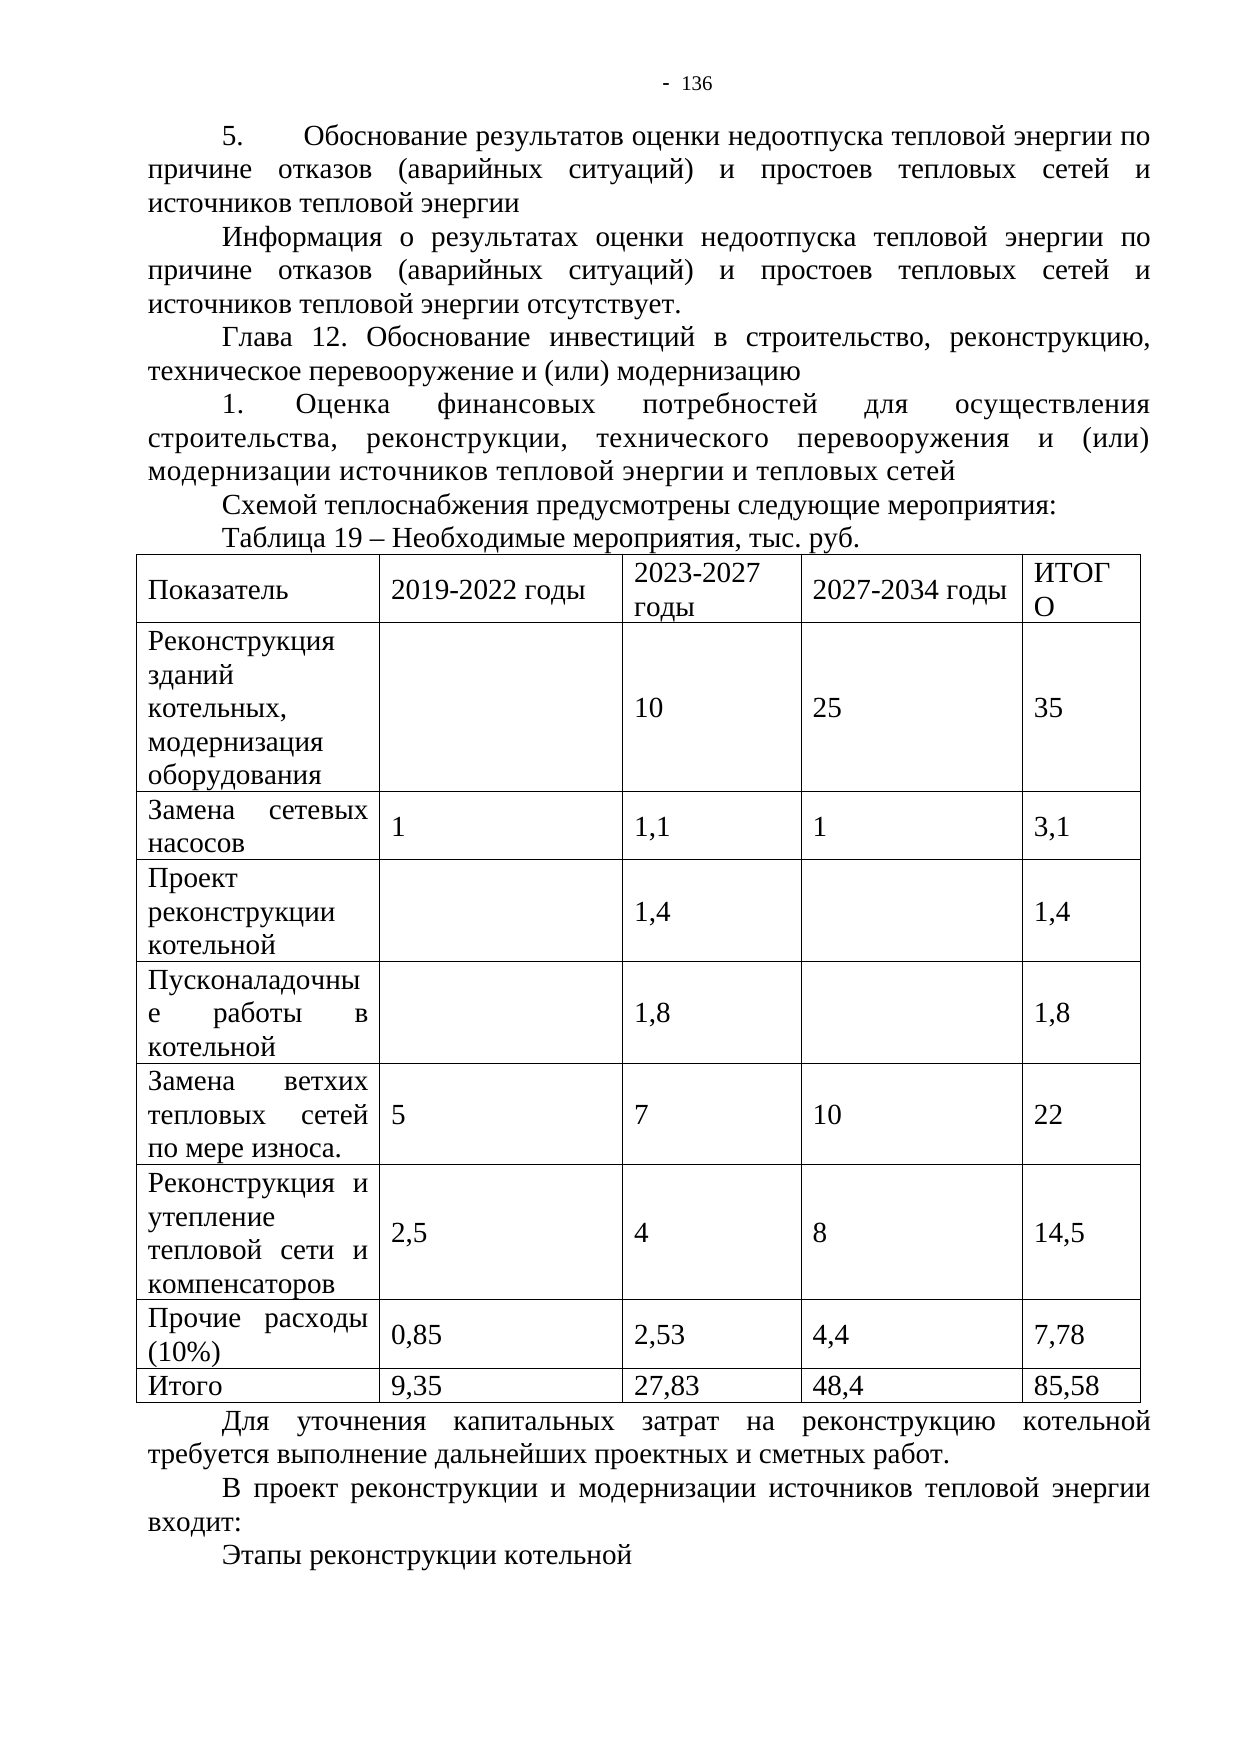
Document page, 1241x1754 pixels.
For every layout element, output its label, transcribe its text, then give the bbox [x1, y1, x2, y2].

text В проект реконструкции и модернизации источников тепловой энергии входит: [148, 1470, 1152, 1537]
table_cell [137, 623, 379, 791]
subtitle Оценка финансовых потребностей для осуществления строительства, реконструкции, технического перевооружения и (или) модернизации источников тепловой энергии и тепловых сетей [148, 386, 1152, 487]
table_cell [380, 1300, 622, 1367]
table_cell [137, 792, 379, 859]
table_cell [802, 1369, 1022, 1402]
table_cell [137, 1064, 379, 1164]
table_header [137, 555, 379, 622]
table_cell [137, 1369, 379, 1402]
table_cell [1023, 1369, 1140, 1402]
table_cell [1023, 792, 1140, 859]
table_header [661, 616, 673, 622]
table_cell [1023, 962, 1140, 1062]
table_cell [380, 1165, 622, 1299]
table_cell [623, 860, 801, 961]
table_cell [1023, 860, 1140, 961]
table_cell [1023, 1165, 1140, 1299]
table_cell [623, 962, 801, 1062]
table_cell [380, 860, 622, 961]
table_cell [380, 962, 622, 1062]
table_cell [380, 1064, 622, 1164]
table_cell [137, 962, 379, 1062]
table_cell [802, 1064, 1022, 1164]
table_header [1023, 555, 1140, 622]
list Обоснование результатов оценки недоотпуска тепловой энергии по причине отказов (аварийных ситуаций) и простоев тепловых сетей и источников тепловой энергии [148, 118, 1152, 219]
text Информация о результатах оценки недоотпуска тепловой энергии по причине отказов (аварийных ситуаций) и простоев тепловых сетей и источников тепловой энергии отсутствует. [148, 219, 1152, 319]
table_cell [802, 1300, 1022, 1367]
text Схемой теплоснабжения предусмотрены следующие мероприятия: [148, 487, 1152, 521]
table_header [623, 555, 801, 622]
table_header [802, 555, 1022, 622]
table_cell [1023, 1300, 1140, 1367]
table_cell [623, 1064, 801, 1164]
text Глава 12. Обоснование инвестиций в строительство, реконструкцию, техническое перевооружение и (или) модернизацию [148, 319, 1152, 386]
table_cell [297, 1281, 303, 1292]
text Таблица 19 – Необходимые мероприятия, тыс. руб. [148, 521, 1152, 554]
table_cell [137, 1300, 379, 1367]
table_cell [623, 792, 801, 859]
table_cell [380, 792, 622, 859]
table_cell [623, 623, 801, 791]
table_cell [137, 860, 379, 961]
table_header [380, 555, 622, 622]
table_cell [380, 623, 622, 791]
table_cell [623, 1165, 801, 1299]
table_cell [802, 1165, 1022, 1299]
text Для уточнения капитальных затрат на реконструкцию котельной требуется выполнение дальнейших проектных и сметных работ. [148, 1403, 1152, 1470]
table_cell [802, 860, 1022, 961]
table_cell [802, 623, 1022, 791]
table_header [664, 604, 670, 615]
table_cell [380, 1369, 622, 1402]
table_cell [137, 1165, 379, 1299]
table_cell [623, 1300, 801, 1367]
text Этапы реконструкции котельной [148, 1537, 1152, 1571]
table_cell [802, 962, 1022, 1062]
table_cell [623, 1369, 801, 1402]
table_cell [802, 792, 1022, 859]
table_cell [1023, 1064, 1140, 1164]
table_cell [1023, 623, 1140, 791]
